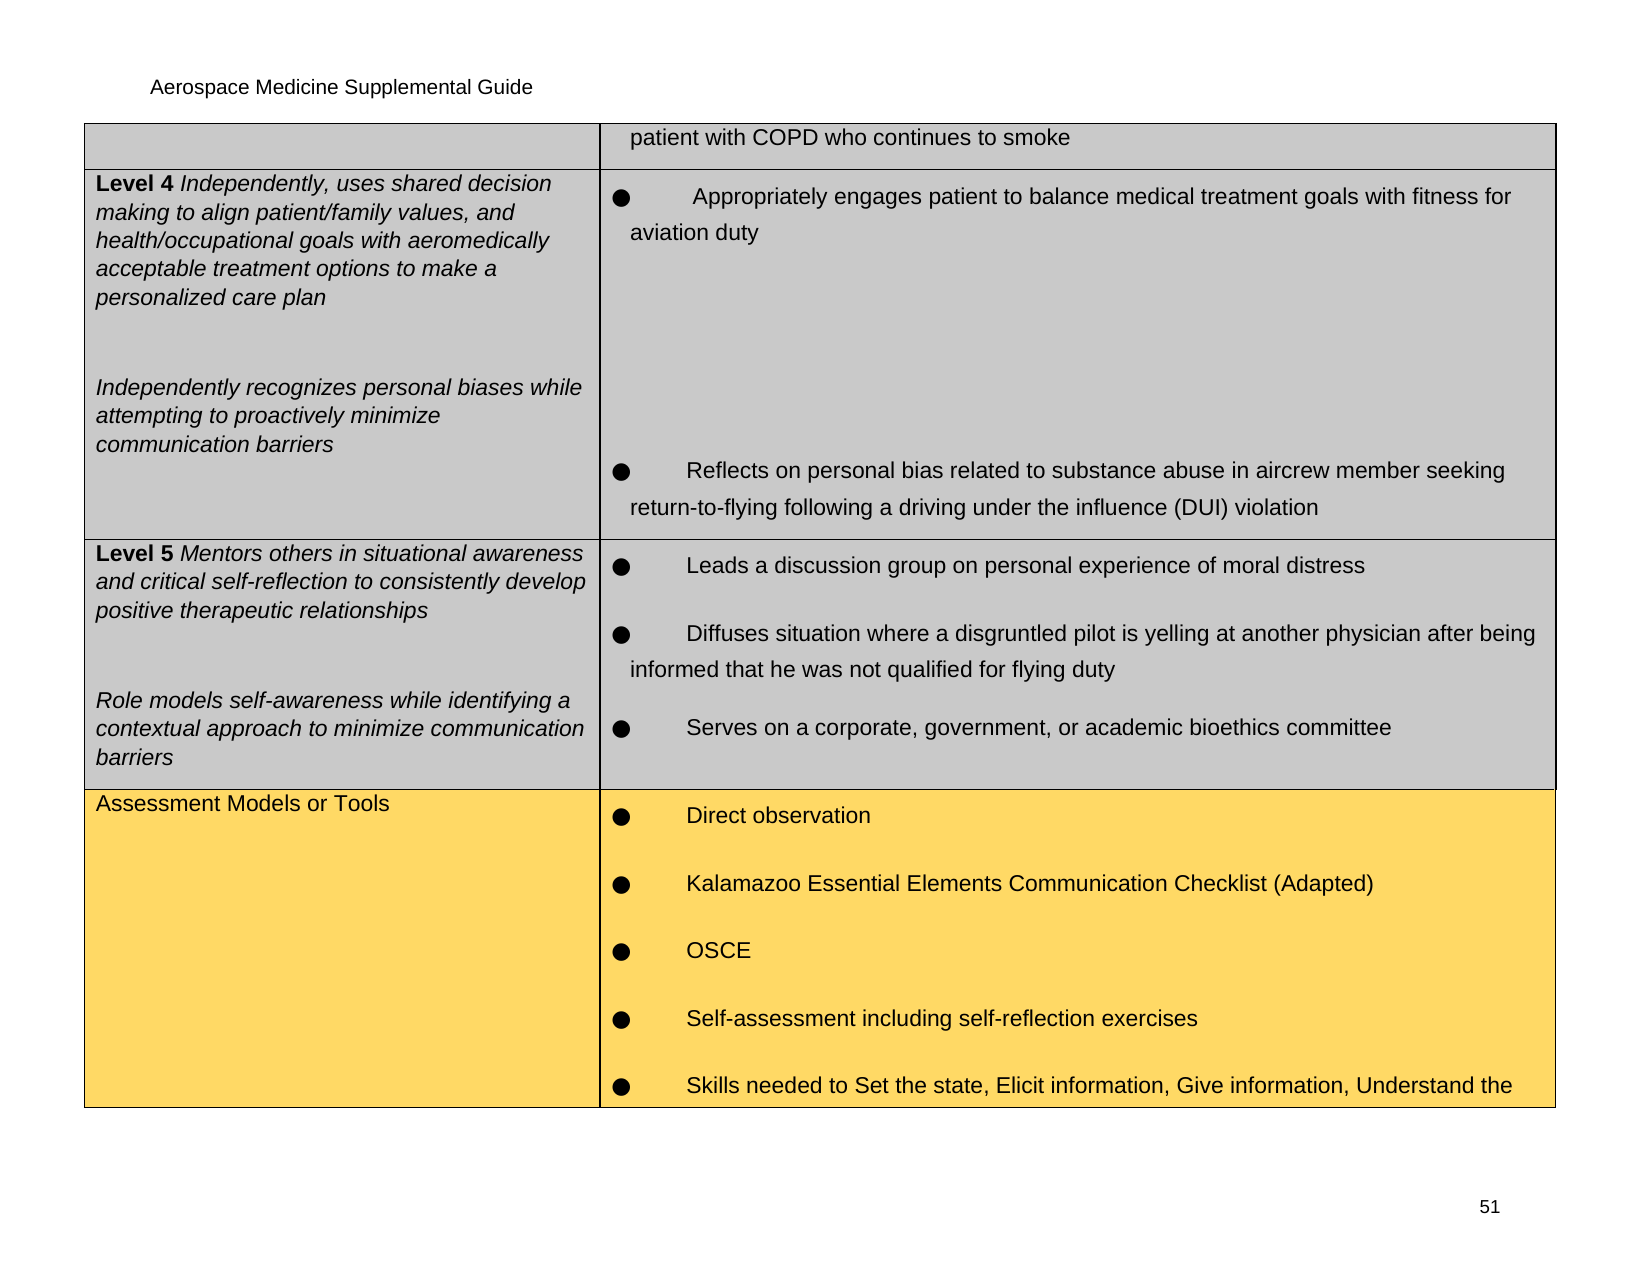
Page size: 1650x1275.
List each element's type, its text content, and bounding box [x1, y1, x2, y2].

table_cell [601, 789, 1555, 1107]
table_cell Level 4 Independently, uses shared decision making to align patient/family values, and health/occupational goals with aeromedically acceptable treatment options to make a personalized care plan Independently recognizes personal biases while attempting to proactively minimize communication barriers [85, 170, 599, 539]
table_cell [601, 124, 1555, 169]
table_cell Level 5 Mentors others in situational awareness and critical self-reflection to consistently develop positive therapeutic relationships Role models self-awareness while identifying a contextual approach to minimize communication barriers [85, 540, 599, 789]
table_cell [85, 790, 599, 1107]
table_cell Appropriately engages patient to balance medical treatment goals with fitness for aviation duty Reflects on personal bias related to substance abuse in aircrew member seeking return-to-flying following a driving under the influence (DUI) violation [601, 170, 1555, 539]
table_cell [85, 124, 599, 169]
table_cell Leads a discussion group on personal experience of moral distress Diffuses situation where a disgruntled pilot is yelling at another physician after being informed that he was not qualified for flying duty Serves on a corporate, government, or academic bioethics committee [601, 540, 1555, 789]
